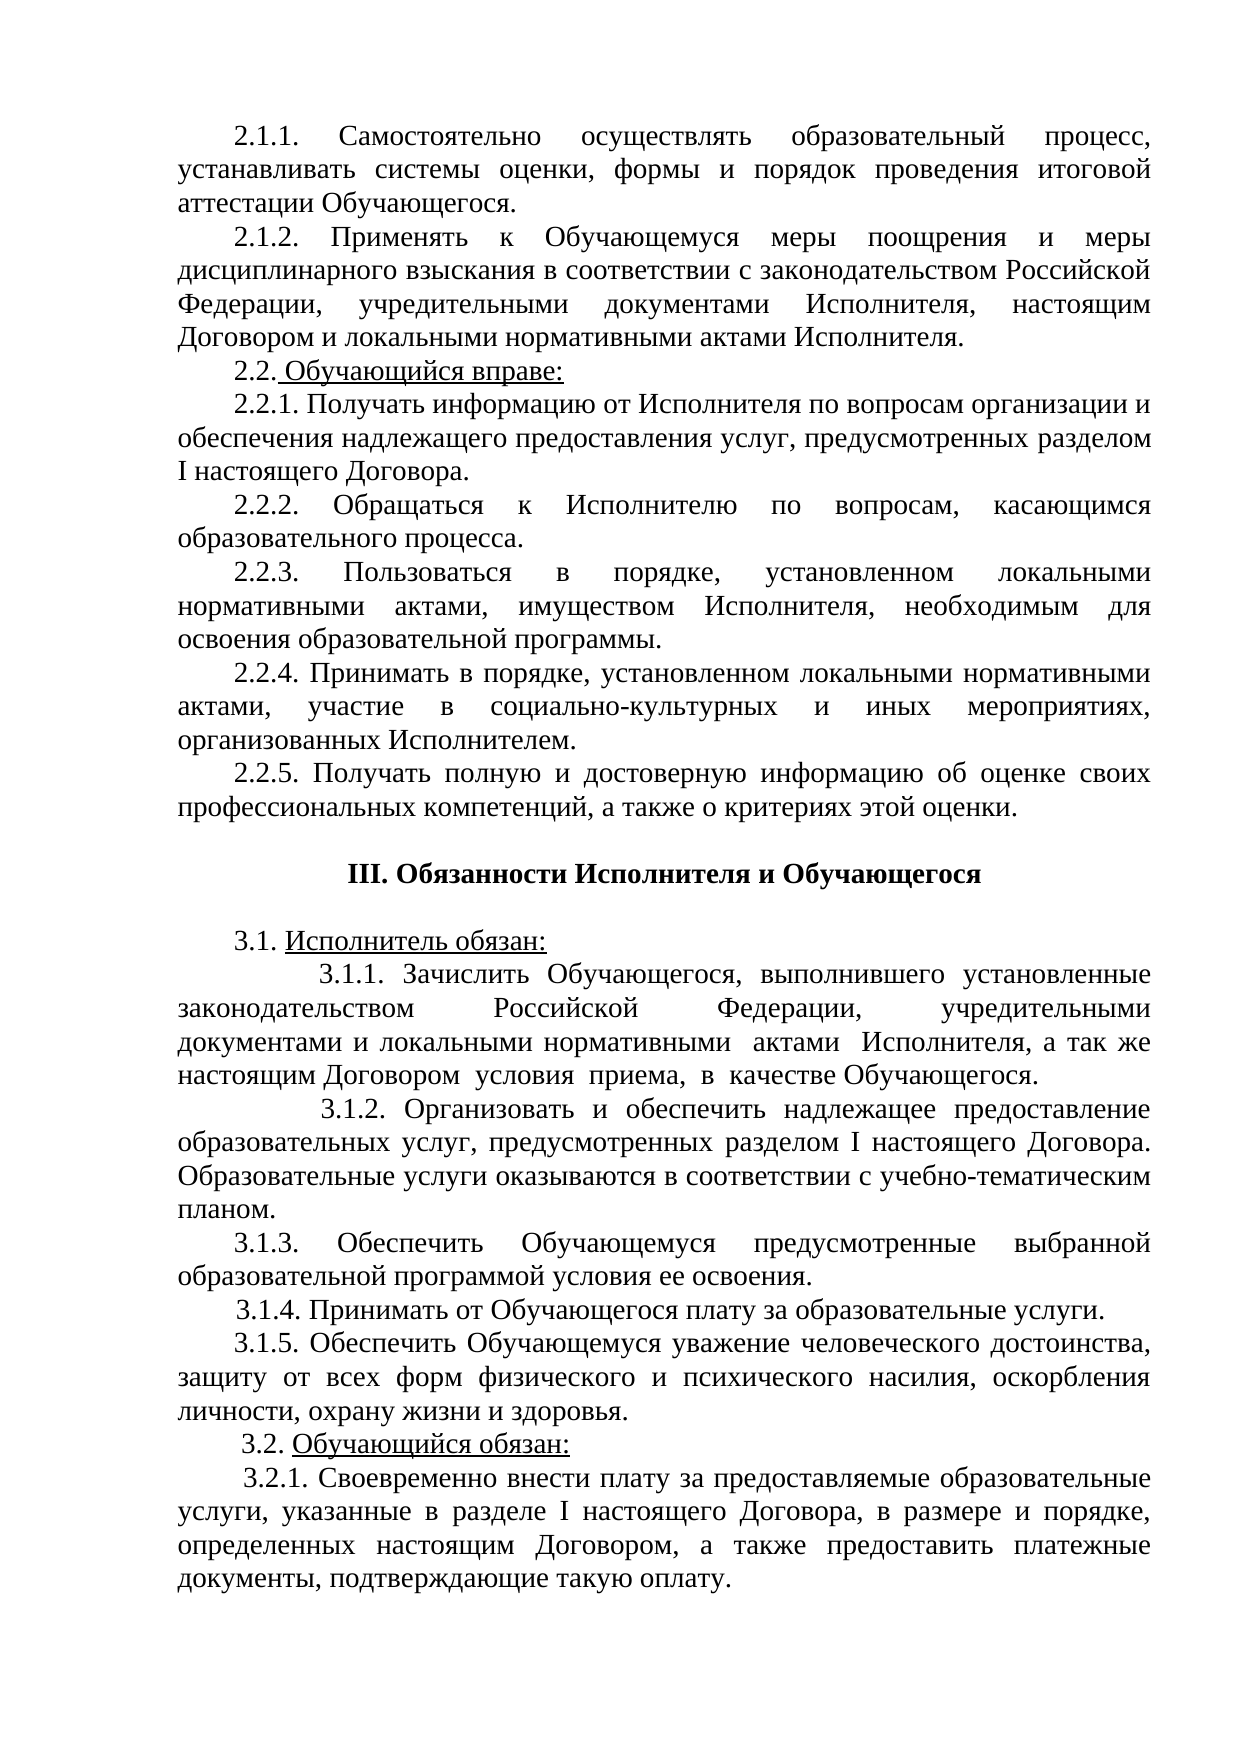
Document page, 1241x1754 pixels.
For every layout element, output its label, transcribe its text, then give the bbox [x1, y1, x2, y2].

text 3.1.1. Зачислить Обучающегося, выполнившего установленные законодательством Российской Федерации, учредительными документами и локальными нормативными актами Исполнителя, а так же настоящим Договором условия приема, в качестве Обучающегося. [177, 957, 1152, 1091]
text 2.2. Обучающийся вправе: [177, 353, 1152, 386]
text 2.2.5. Получать полную и достоверную информацию об оценке своих профессиональных компетенций, а также о критериях этой оценки. [177, 755, 1152, 822]
text 3.1. Исполнитель обязан: [177, 923, 1152, 957]
text III. Обязанности Исполнителя и Обучающегося [177, 856, 1152, 889]
text 3.1.2. Организовать и обеспечить надлежащее предоставление образовательных услуг, предусмотренных разделом I настоящего Договора. Образовательные услуги оказываются в соответствии с учебно-тематическим планом. [177, 1091, 1152, 1225]
text 2.2.1. Получать информацию от Исполнителя по вопросам организации и обеспечения надлежащего предоставления услуг, предусмотренных разделом I настоящего Договора. [177, 386, 1152, 487]
text 2.2.3. Пользоваться в порядке, установленном локальными нормативными актами, имуществом Исполнителя, необходимым для освоения образовательной программы. [177, 554, 1152, 655]
text 3.1.5. Обеспечить Обучающемуся уважение человеческого достоинства, защиту от всех форм физического и психического насилия, оскорбления личности, охрану жизни и здоровья. [177, 1326, 1152, 1426]
text 2.2.2. Обращаться к Исполнителю по вопросам, касающимся образовательного процесса. [177, 487, 1152, 554]
text 3.2. Обучающийся обязан: [177, 1426, 1152, 1460]
text 2.1.1. Самостоятельно осуществлять образовательный процесс, устанавливать системы оценки, формы и порядок проведения итоговой аттестации Обучающегося. [177, 118, 1152, 219]
text 2.1.2. Применять к Обучающемуся меры поощрения и меры дисциплинарного взыскания в соответствии с законодательством Российской Федерации, учредительными документами Исполнителя, настоящим Договором и локальными нормативными актами Исполнителя. [177, 219, 1152, 353]
text 2.2.4. Принимать в порядке, установленном локальными нормативными актами, участие в социально-культурных и иных мероприятиях, организованных Исполнителем. [177, 655, 1152, 755]
text 3.1.4. Принимать от Обучающегося плату за образовательные услуги. [177, 1292, 1152, 1326]
text 3.1.3. Обеспечить Обучающемуся предусмотренные выбранной образовательной программой условия ее освоения. [177, 1225, 1152, 1292]
text 3.2.1. Своевременно внести плату за предоставляемые образовательные услуги, указанные в разделе I настоящего Договора, в размере и порядке, определенных настоящим Договором, а также предоставить платежные документы, подтверждающие такую оплату. [177, 1460, 1152, 1594]
